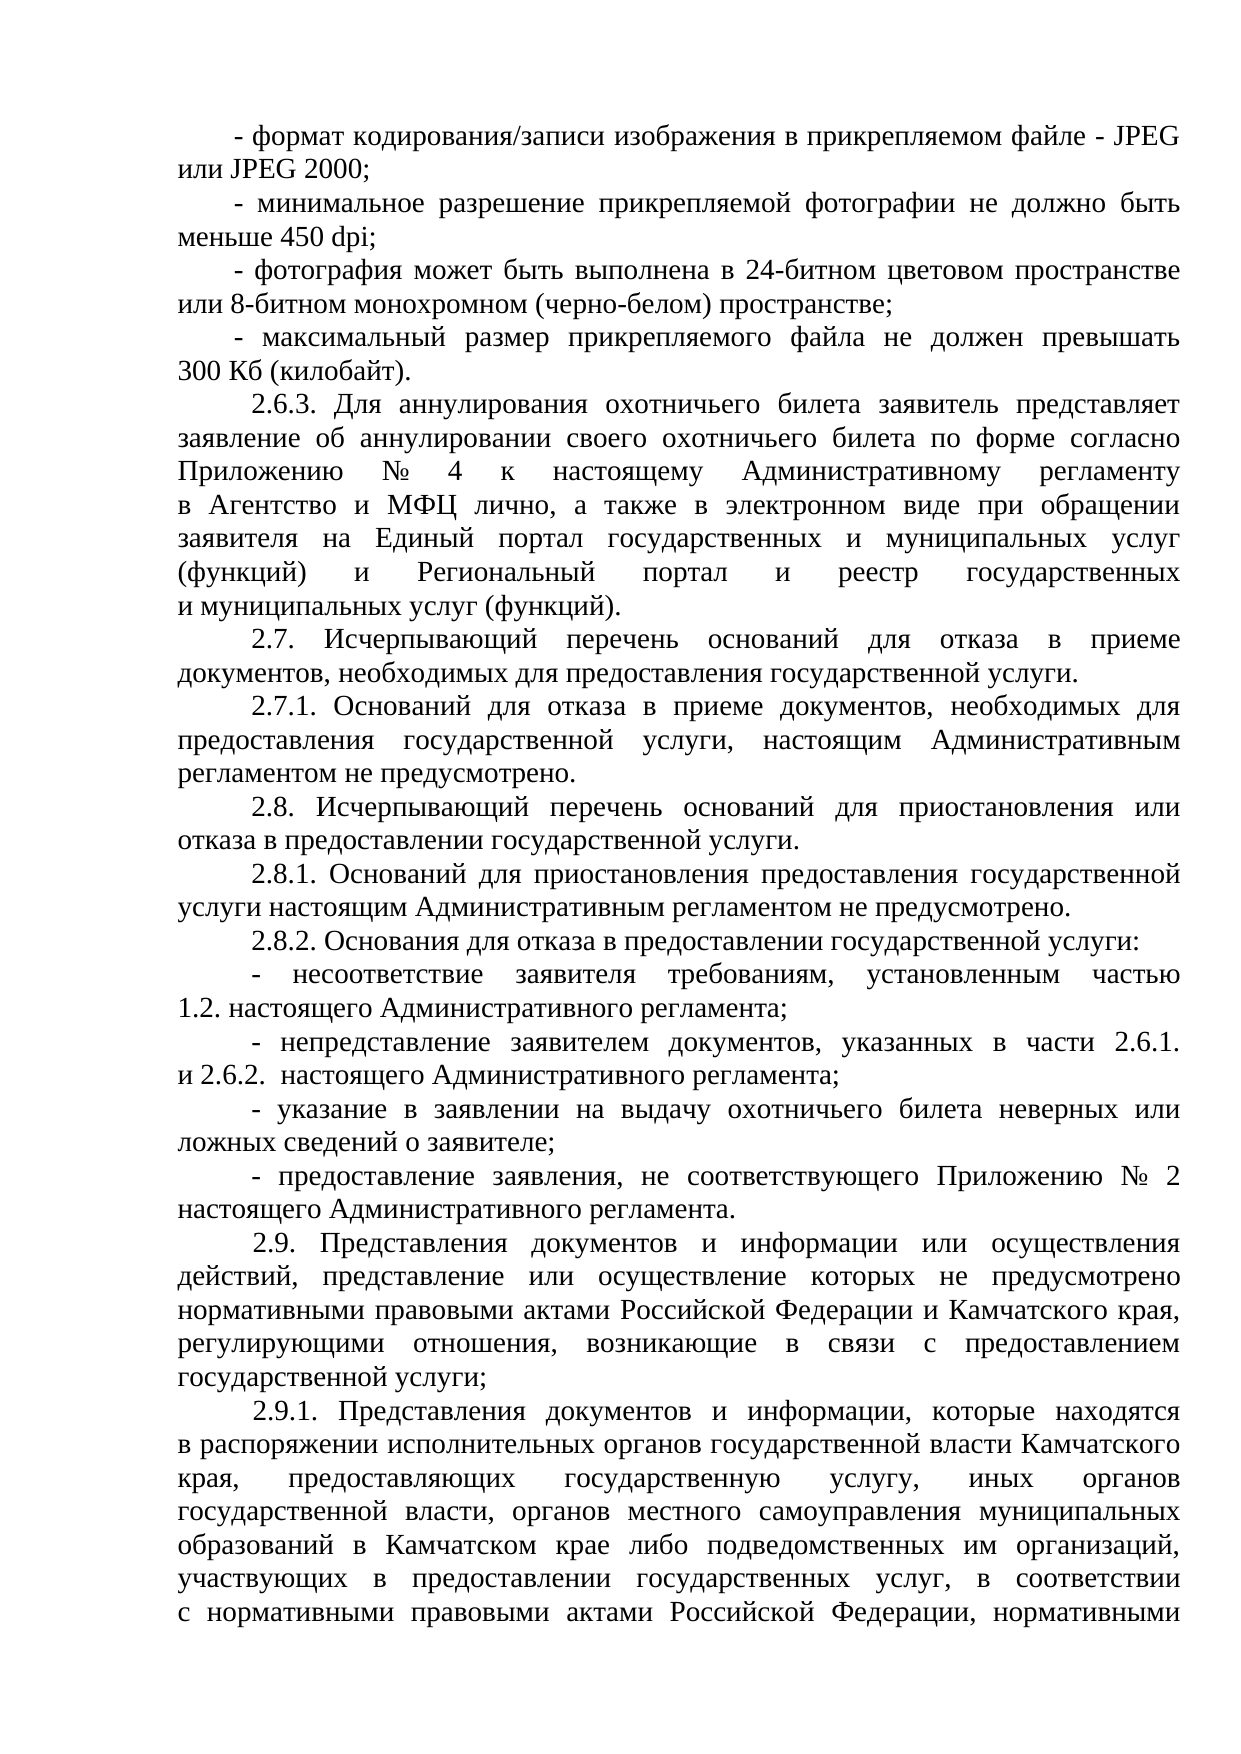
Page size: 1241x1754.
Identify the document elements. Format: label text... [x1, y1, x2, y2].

subtitle 2.8. Исчерпывающий перечень оснований для приостановления или отказа в предоставлении государственной услуги. [177, 789, 1181, 856]
subtitle - непредставление заявителем документов, указанных в части 2.6.1. и 2.6.2. настоящего Административного регламента; [177, 1024, 1181, 1091]
text - формат кодирования/записи изображения в прикрепляемом файле - JPEG или JPEG 2000; [177, 118, 1181, 185]
subtitle - предоставление заявления, не соответствующего Приложению № 2 настоящего Административного регламента. [177, 1158, 1181, 1225]
subtitle 2.6.3. Для аннулирования охотничьего билета заявитель представляет заявление об аннулировании своего охотничьего билета по форме согласно Приложению № 4 к настоящему Административному регламенту в Агентство и МФЦ лично, а также в электронном виде при обращении заявителя на Единый портал государственных и муниципальных услуг (функций) и Региональный портал и реестр государственных и муниципальных услуг (функций). [177, 386, 1181, 621]
text - фотография может быть выполнена в 24-битном цветовом пространстве или 8-битном монохромном (черно-белом) пространстве; [177, 252, 1181, 319]
subtitle 2.8.2. Основания для отказа в предоставлении государственной услуги: [177, 923, 1181, 957]
subtitle - указание в заявлении на выдачу охотничьего билета неверных или ложных сведений о заявителе; [177, 1091, 1181, 1158]
text - максимальный размер прикрепляемого файла не должен превышать 300 Кб (килобайт). [177, 319, 1181, 386]
subtitle 2.7. Исчерпывающий перечень оснований для отказа в приеме документов, необходимых для предоставления государственной услуги. [177, 621, 1181, 688]
text 2.9. Представления документов и информации или осуществления действий, представление или осуществление которых не предусмотрено нормативными правовыми актами Российской Федерации и Камчатского края, регулирующими отношения, возникающие в связи с предоставлением государственной услуги; [177, 1225, 1181, 1393]
subtitle 2.8.1. Оснований для приостановления предоставления государственной услуги настоящим Административным регламентом не предусмотрено. [177, 856, 1181, 923]
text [177, 1393, 1181, 1627]
subtitle - несоответствие заявителя требованиям, установленным частью 1.2. настоящего Административного регламента; [177, 957, 1181, 1024]
subtitle 2.7.1. Оснований для отказа в приеме документов, необходимых для предоставления государственной услуги, настоящим Административным регламентом не предусмотрено. [177, 688, 1181, 789]
text - минимальное разрешение прикрепляемой фотографии не должно быть меньше 450 dpi; [177, 185, 1181, 252]
